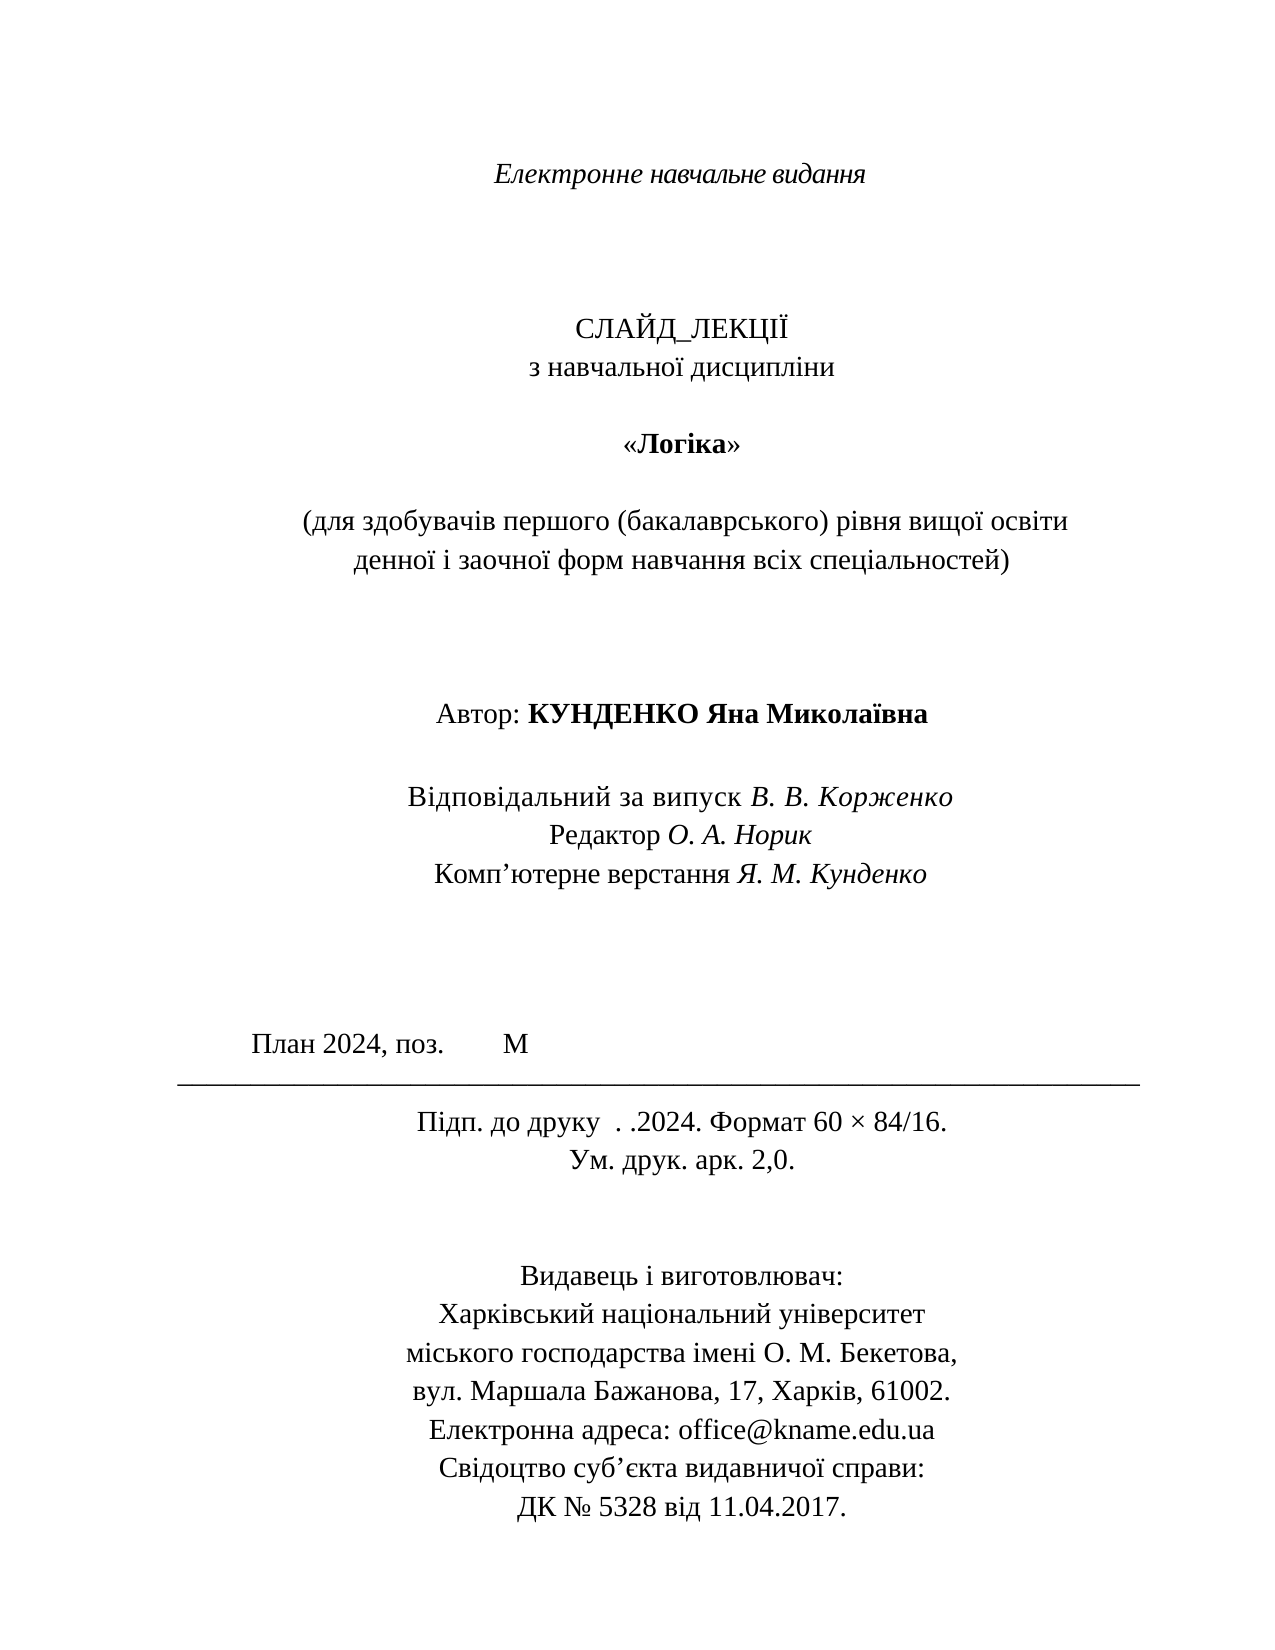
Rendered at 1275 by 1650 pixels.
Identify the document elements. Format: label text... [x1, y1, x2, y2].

text вул. Маршала Бажанова, 17, Харків, 61002. [177, 1373, 1186, 1407]
text Комп’ютерне верстання Я. М. Кунденко [177, 856, 1186, 889]
text Автор: КУНДЕНКО Яна Миколаївна [177, 696, 1186, 730]
text План 2024, поз. М [177, 1027, 1186, 1060]
text (для здобувачів першого (бакалаврського) рівня вищої освіти [177, 503, 1186, 537]
text Електронне навчальне видання [177, 157, 1186, 190]
text «Логіка» [177, 426, 1186, 460]
text –––––––––––––––––––––––––––––––––––––––––––––––––––––––––––––––––– [177, 1065, 1186, 1099]
text з навчальної дисципліни [177, 349, 1186, 383]
text денної і заочної форм навчання всіх спеціальностей) [177, 542, 1186, 576]
text Ум. друк. арк. 2,0. [177, 1142, 1186, 1176]
text Електронна адреса: office@kname.edu.ua [177, 1412, 1186, 1446]
text Харківський національний університет [177, 1296, 1186, 1330]
text Підп. до друку . .2024. Формат 60 × 84/16. [177, 1104, 1186, 1137]
text Видавець і виготовлювач: [177, 1258, 1186, 1291]
text СЛАЙД_ЛЕКЦІЇ [177, 311, 1186, 344]
text ДК № 5328 від 11.04.2017. [177, 1489, 1186, 1523]
text Свідоцтво суб’єкта видавничої справи: [177, 1451, 1186, 1484]
text Редактор О. А. Норик [177, 817, 1186, 851]
text Відповідальний за випуск В. В. Корженко [177, 779, 1186, 812]
text міського господарства імені О. М. Бекетова, [177, 1335, 1186, 1368]
